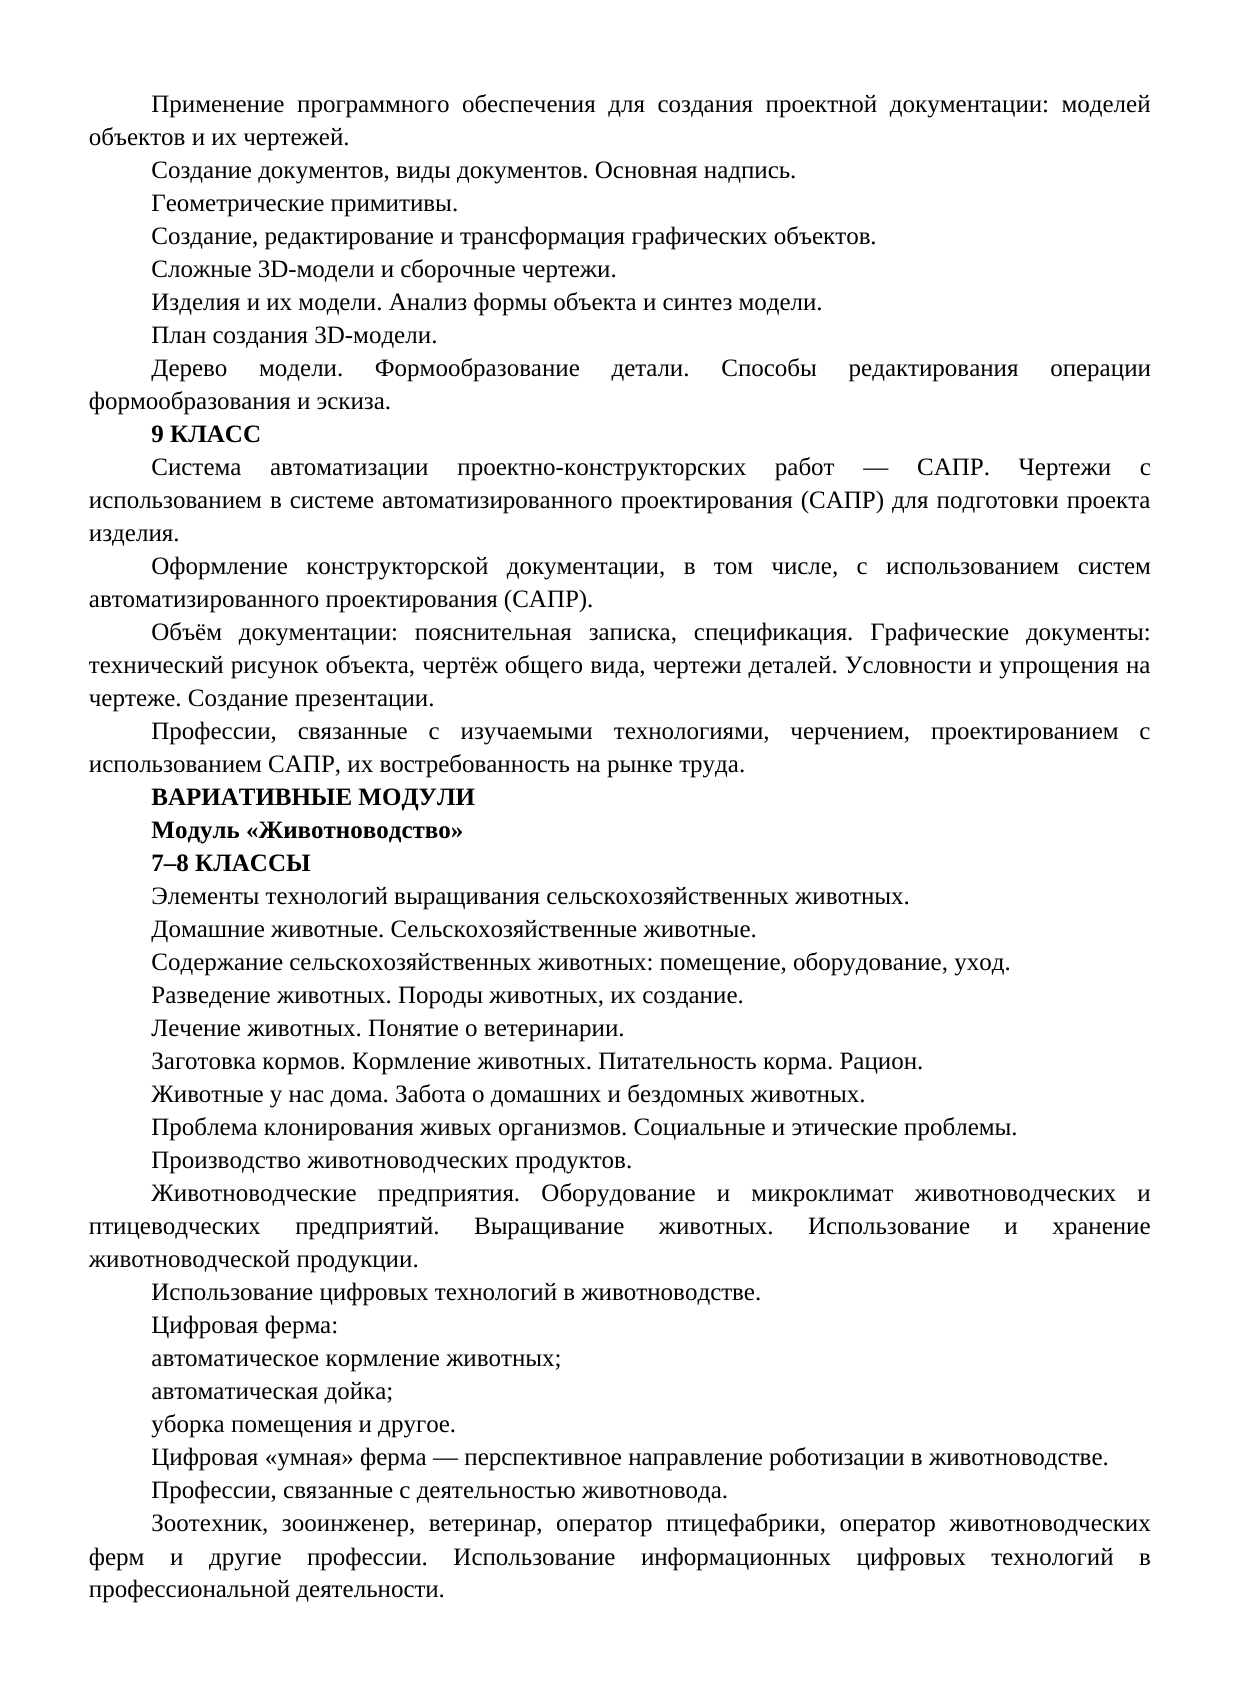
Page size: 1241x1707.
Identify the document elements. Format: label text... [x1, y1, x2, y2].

text Модуль «Животноводство» [89, 815, 1152, 844]
text Заготовка кормов. Кормление животных. Питательность корма. Рацион. [89, 1046, 1152, 1075]
text Геометрические примитивы. [89, 188, 1152, 216]
text Сложные 3D-модели и сборочные чертежи. [89, 254, 1152, 282]
text Создание документов, виды документов. Основная надпись. [89, 155, 1152, 183]
text ВАРИАТИВНЫЕ МОДУЛИ [89, 782, 1152, 811]
text 9 КЛАСС [89, 419, 1152, 448]
text уборка помещения и другое. [89, 1409, 1152, 1438]
text Лечение животных. Понятие о ветеринарии. [89, 1013, 1152, 1042]
text Система автоматизации проектно-конструкторских работ — САПР. Чертежи с использованием в системе автоматизированного проектирования (САПР) для подготовки проекта изделия. [89, 452, 1152, 547]
text Зоотехник, зооинженер, ветеринар, оператор птицефабрики, оператор животноводческих ферм и другие профессии. Использование информационных цифровых технологий в профессиональной деятельности. [89, 1508, 1152, 1603]
text Разведение животных. Породы животных, их создание. [89, 980, 1152, 1009]
text Домашние животные. Сельскохозяйственные животные. [89, 914, 1152, 943]
text Создание, редактирование и трансформация графических объектов. [89, 221, 1152, 249]
text Животные у нас дома. Забота о домашних и бездомных животных. [89, 1079, 1152, 1108]
text Изделия и их модели. Анализ формы объекта и синтез модели. [89, 287, 1152, 316]
text автоматическая дойка; [89, 1376, 1152, 1405]
text 7–8 КЛАССЫ [89, 848, 1152, 877]
text Применение программного обеспечения для создания проектной документации: моделей объектов и их чертежей. [89, 89, 1152, 150]
text Элементы технологий выращивания сельскохозяйственных животных. [89, 881, 1152, 910]
text Животноводческие предприятия. Оборудование и микроклимат животноводческих и птицеводческих предприятий. Выращивание животных. Использование и хранение животноводческой продукции. [89, 1178, 1152, 1273]
text Объём документации: пояснительная записка, спецификация. Графические документы: технический рисунок объекта, чертёж общего вида, чертежи деталей. Условности и упрощения на чертеже. Создание презентации. [89, 617, 1152, 712]
text Дерево модели. Формообразование детали. Способы редактирования операции формообразования и эскиза. [89, 353, 1152, 414]
text Профессии, связанные с деятельностью животновода. [89, 1476, 1152, 1504]
text Производство животноводческих продуктов. [89, 1145, 1152, 1174]
text Цифровая ферма: [89, 1310, 1152, 1339]
text Профессии, связанные с изучаемыми технологиями, черчением, проектированием с использованием САПР, их востребованность на рынке труда. [89, 716, 1152, 778]
text автоматическое кормление животных; [89, 1343, 1152, 1372]
text Оформление конструкторской документации, в том числе, с использованием систем автоматизированного проектирования (САПР). [89, 551, 1152, 613]
text Использование цифровых технологий в животноводстве. [89, 1277, 1152, 1306]
text План создания 3D-модели. [89, 320, 1152, 348]
text Проблема клонирования живых организмов. Социальные и этические проблемы. [89, 1112, 1152, 1141]
text Цифровая «умная» ферма — перспективное направление роботизации в животноводстве. [89, 1442, 1152, 1471]
text Содержание сельскохозяйственных животных: помещение, оборудование, уход. [89, 947, 1152, 976]
